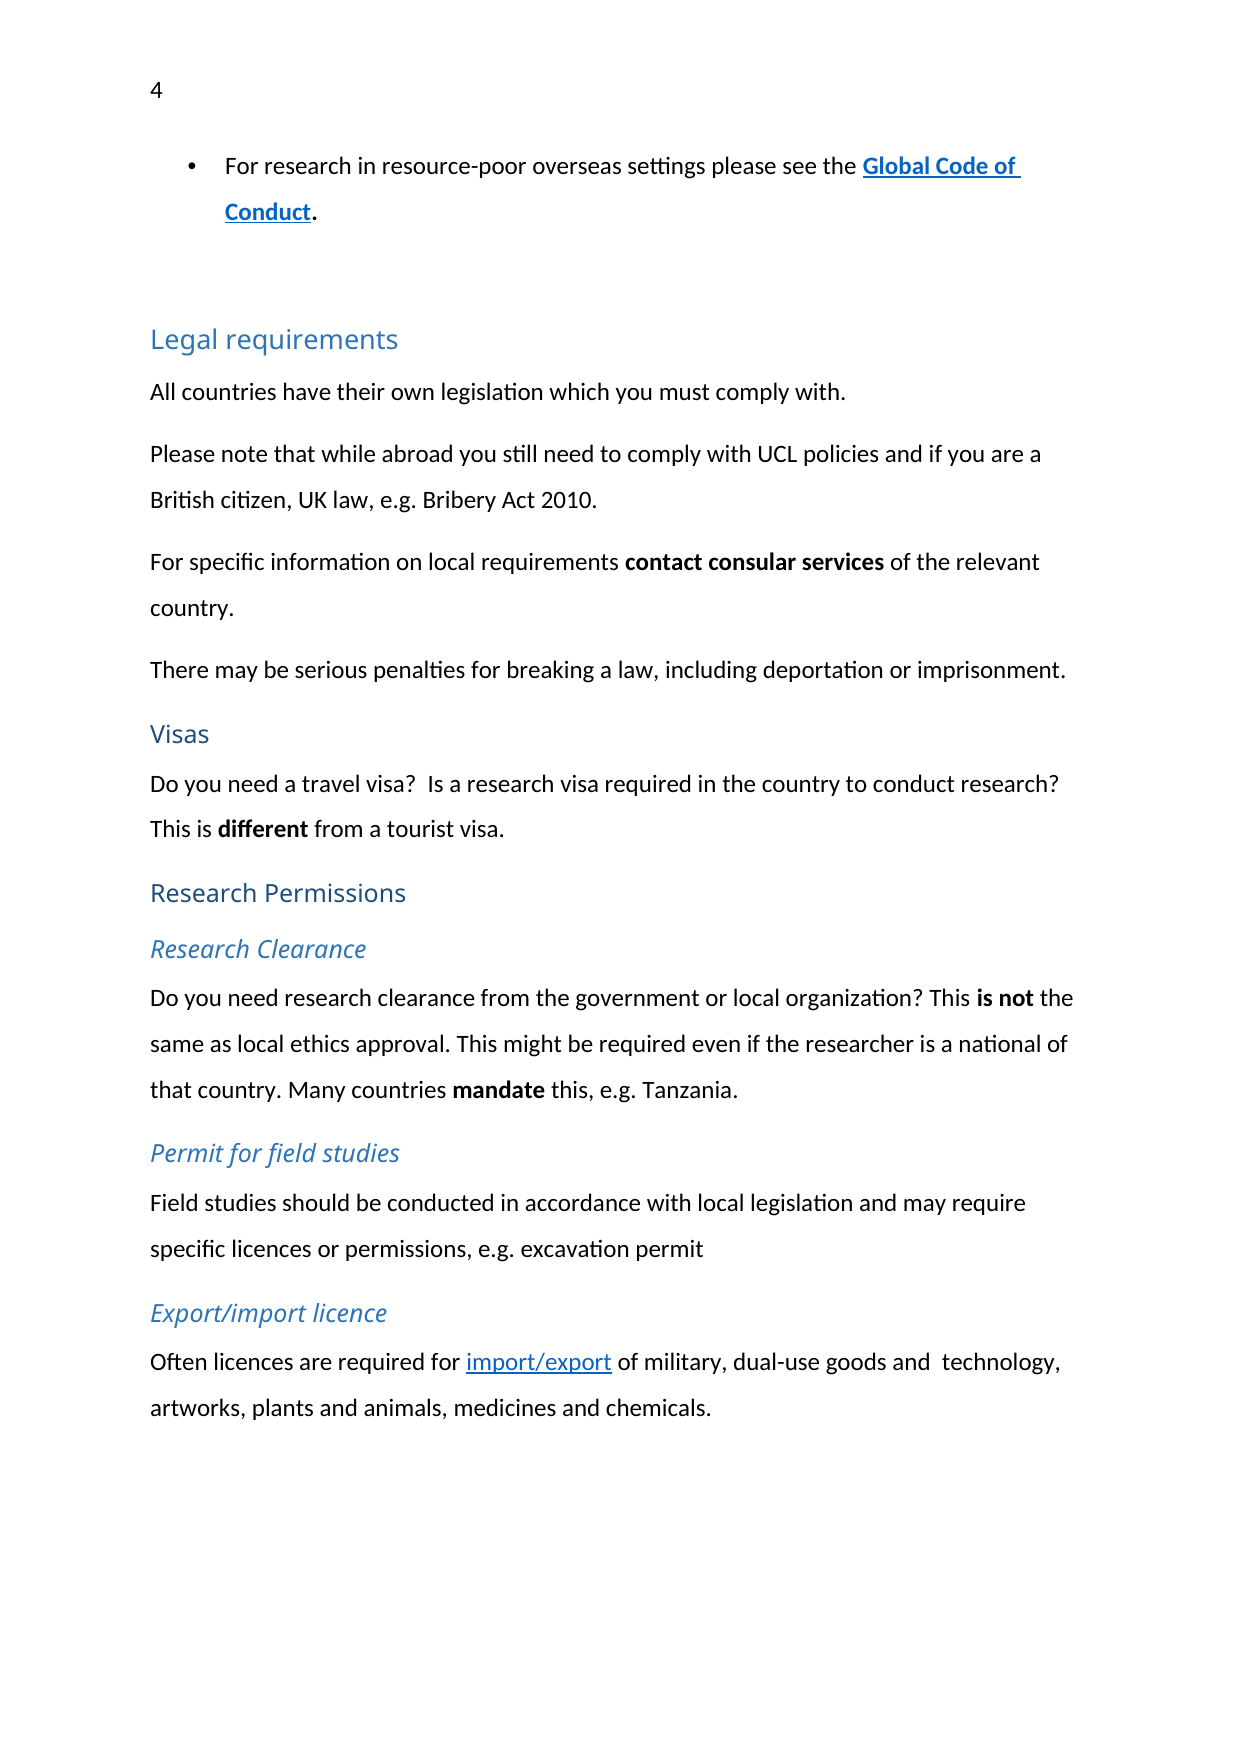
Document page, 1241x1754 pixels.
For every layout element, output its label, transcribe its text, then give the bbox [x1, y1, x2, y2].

text Please note that while abroad you still need to comply with UCL policies and if you are a British citizen, UK law, e.g. Bribery Act 2010. [150, 438, 1090, 514]
text Field studies should be conducted in accordance with local legislation and may require specific licences or permissions, e.g. excavation permit [150, 1187, 1090, 1263]
list For research in resource-poor overseas settings please see the Global Code of Conduct. [187, 150, 1090, 226]
subtitle Export/import licence [150, 1295, 1090, 1329]
text Do you need a travel visa? Is a research visa required in the country to conduct research? This is different from a tourist visa. [150, 768, 1090, 844]
subtitle Visas [150, 717, 1090, 751]
subtitle Legal requirements [150, 321, 1090, 357]
text All countries have their own legislation which you must comply with. [150, 376, 1090, 406]
subtitle Research Clearance [150, 931, 1090, 965]
text Often licences are required for import/export of military, dual-use goods and technology, artworks, plants and animals, medicines and chemicals. [150, 1346, 1090, 1423]
text For specific information on local requirements contact consular services of the relevant country. [150, 546, 1090, 623]
subtitle Permit for field studies [150, 1136, 1090, 1170]
subtitle Research Permissions [150, 876, 1090, 910]
text There may be serious penalties for breaking a law, including deportation or imprisonment. [150, 654, 1090, 685]
text Do you need research clearance from the government or local organization? This is not the same as local ethics approval. This might be required even if the researcher is a national of that country. Many countries mandate this, e.g. Tanzania. [150, 982, 1090, 1104]
